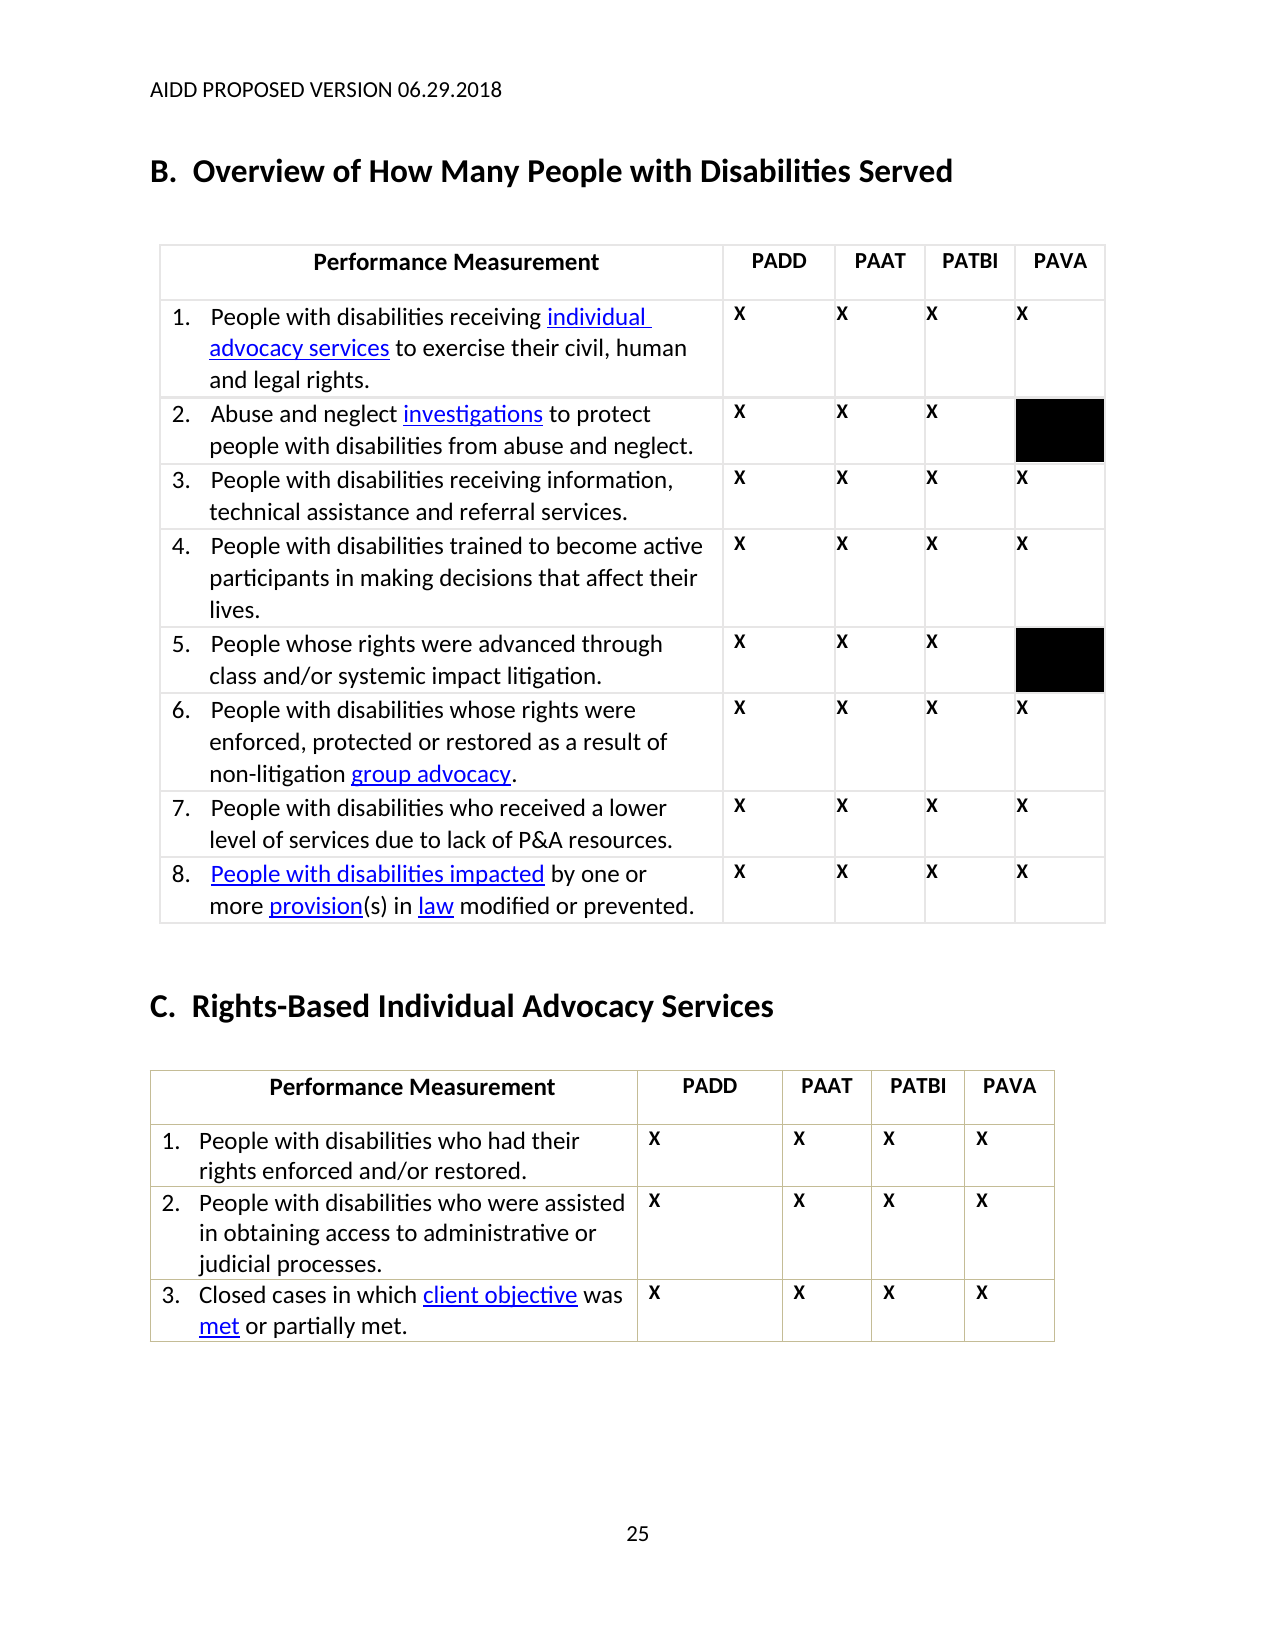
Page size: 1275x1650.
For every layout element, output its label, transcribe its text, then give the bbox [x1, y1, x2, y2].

table_header PADD [638, 1071, 782, 1124]
table_cell Closed cases in which client objective was met or partially met. [151, 1280, 637, 1341]
table_header PAVA [965, 1071, 1054, 1124]
table_cell People with disabilities who had their rights enforced and/or restored. [151, 1125, 637, 1186]
table_cell X [926, 530, 1014, 626]
table_header Performance Measurement [151, 1071, 637, 1124]
table_cell X [724, 465, 834, 528]
table_header PADD [724, 246, 834, 298]
table_cell X [965, 1280, 1054, 1341]
table_cell X [872, 1187, 964, 1278]
table_cell X [965, 1187, 1054, 1278]
table_cell X [836, 301, 924, 396]
subtitle C. Rights-Based Individual Advocacy Services [150, 985, 1125, 1026]
table_header PAVA [1016, 246, 1104, 298]
table_cell X [1016, 301, 1104, 396]
table_cell X [1016, 465, 1104, 528]
table_cell X [926, 628, 1014, 692]
table_header Performance Measurement [161, 246, 722, 298]
table_cell X [783, 1187, 871, 1278]
table_cell X [872, 1125, 964, 1186]
table_cell X [926, 694, 1014, 790]
table_cell X [724, 530, 834, 626]
subtitle B. Overview of How Many People with Disabilities Served [150, 150, 1125, 191]
table_cell X [724, 399, 834, 462]
table_cell X [926, 792, 1014, 856]
table_header PATBI [926, 246, 1014, 298]
table_header PAAT [836, 246, 924, 298]
table_cell X [836, 858, 924, 922]
table_cell X [638, 1125, 782, 1186]
table_cell X [926, 399, 1014, 462]
table_cell 7. People with disabilities who received a lower level of services due to lack of P&A resources. [161, 792, 722, 856]
table_cell 1. People with disabilities receiving individual advocacy services to exercise their civil, human and legal rights. [161, 301, 722, 396]
table_cell 5. People whose rights were advanced through class and/or systemic impact litigation. [161, 628, 722, 692]
table_cell X [724, 858, 834, 922]
table_cell X [965, 1125, 1054, 1186]
table_cell 3. People with disabilities receiving information, technical assistance and referral services. [161, 465, 722, 528]
table_cell X [926, 301, 1014, 396]
table_header PATBI [872, 1071, 964, 1124]
table_cell 6. People with disabilities whose rights were enforced, protected or restored as a result of non-litigation group advocacy. [161, 694, 722, 790]
table_cell X [1016, 399, 1104, 462]
table_cell X [836, 465, 924, 528]
table_header PAAT [783, 1071, 871, 1124]
table_cell X [724, 792, 834, 856]
table_cell X [783, 1125, 871, 1186]
table_cell X [1016, 628, 1104, 692]
table_cell X [836, 694, 924, 790]
table_cell X [1016, 858, 1104, 922]
table_cell X [724, 628, 834, 692]
table_cell 8. People with disabilities impacted by one or more provision(s) in law modified or prevented. [161, 858, 722, 922]
table_cell X [1016, 694, 1104, 790]
table_cell People with disabilities who were assisted in obtaining access to administrative or judicial processes. [151, 1187, 637, 1278]
table_cell X [724, 694, 834, 790]
table_cell X [836, 530, 924, 626]
table_cell X [1016, 792, 1104, 856]
table_cell X [638, 1280, 782, 1341]
table_cell X [836, 628, 924, 692]
table_cell X [926, 858, 1014, 922]
table_cell X [1016, 530, 1104, 626]
table_cell X [836, 399, 924, 462]
table_cell 4. People with disabilities trained to become active participants in making decisions that affect their lives. [161, 530, 722, 626]
table_cell X [638, 1187, 782, 1278]
table_cell X [872, 1280, 964, 1341]
table_cell X [926, 465, 1014, 528]
table_cell 2. Abuse and neglect investigations to protect people with disabilities from abuse and neglect. [161, 399, 722, 462]
table_cell X [836, 792, 924, 856]
table_cell X [783, 1280, 871, 1341]
table_cell X [724, 301, 834, 396]
